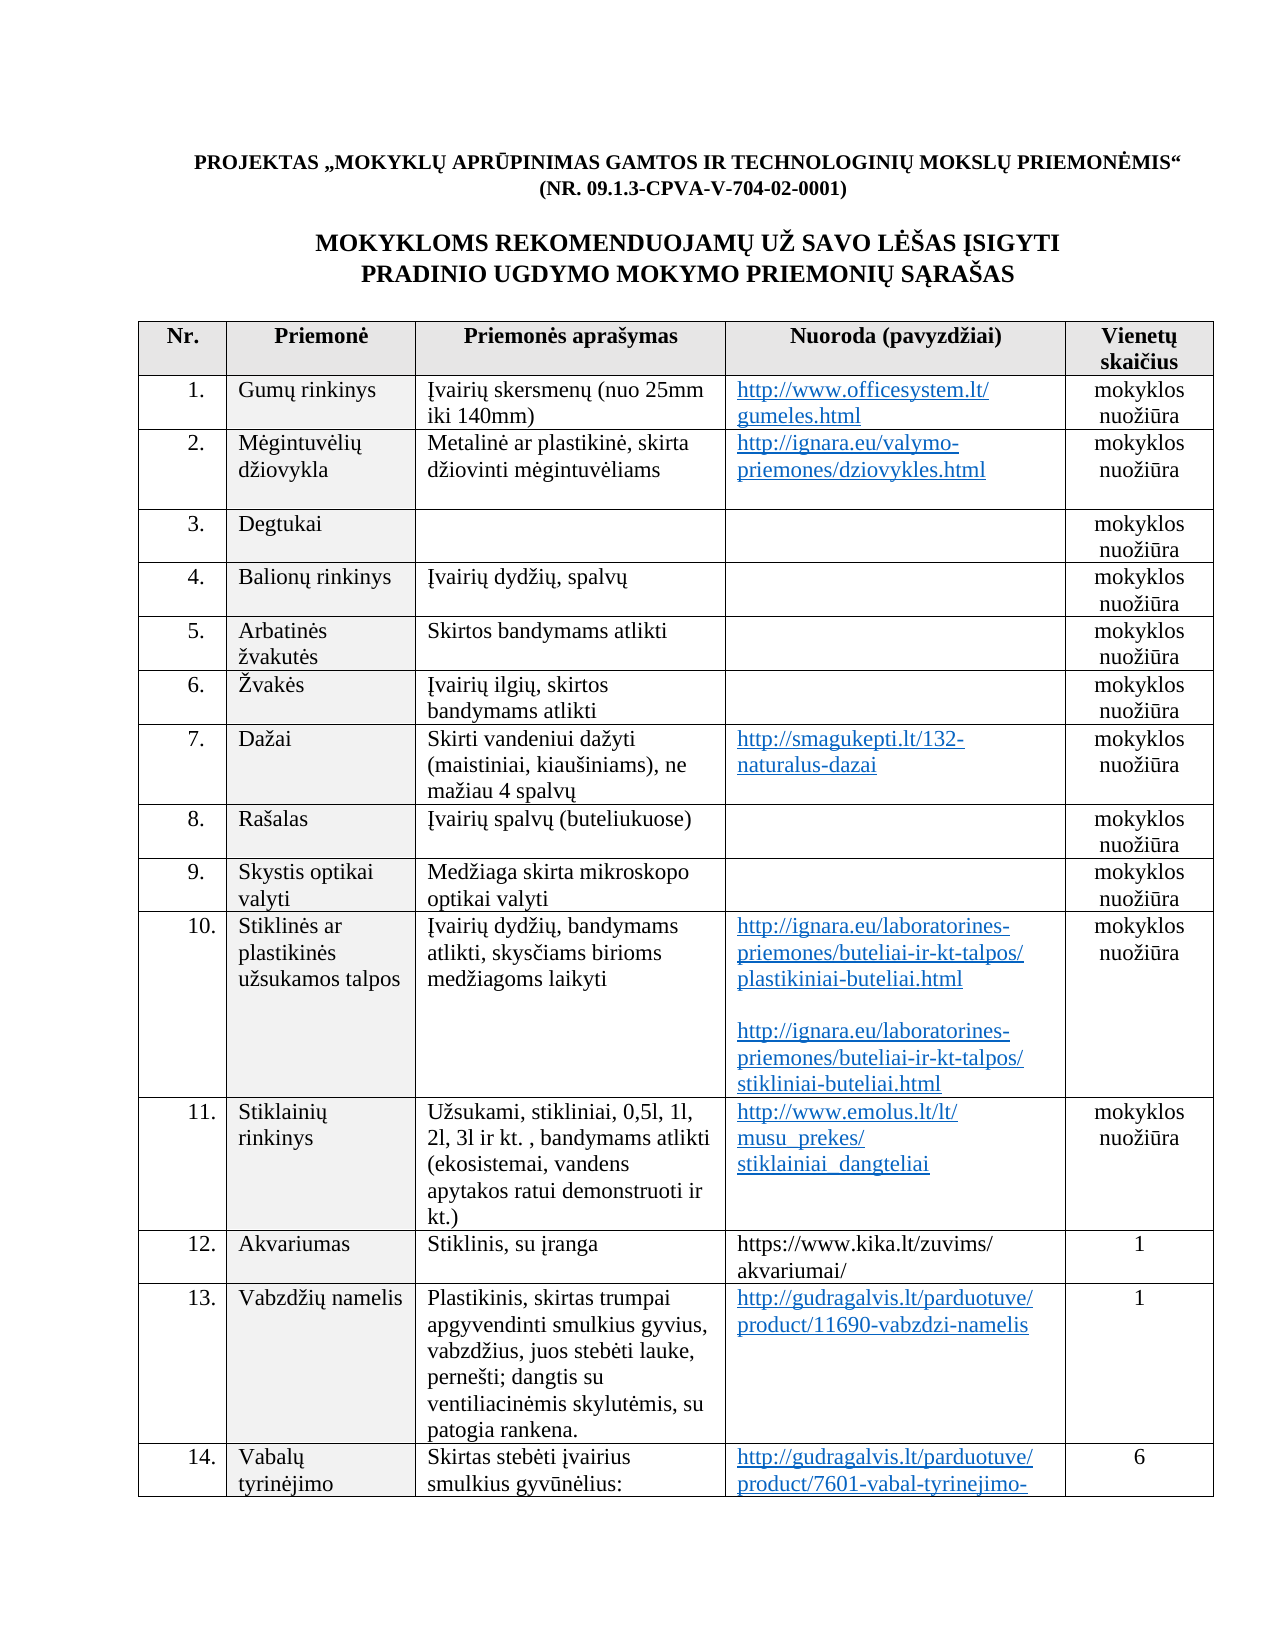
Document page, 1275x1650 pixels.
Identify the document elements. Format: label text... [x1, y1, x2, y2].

table_cell Degtukai [227, 510, 415, 562]
table_cell Mėgintuvėlių džiovykla [227, 430, 415, 508]
table_cell Skirtos bandymams atlikti [416, 617, 725, 670]
table_cell mokyklos nuožiūra [1066, 617, 1213, 670]
table_cell Stiklinis, su įranga [416, 1231, 725, 1283]
table_cell [139, 725, 226, 804]
table_cell Skirti vandeniui dažyti (maistiniai, kiaušiniams), ne mažiau 4 spalvų [416, 725, 725, 804]
table_cell Įvairių skersmenų (nuo 25mm iki 140mm) [416, 376, 725, 428]
table_cell http://www.officesystem.lt/gumeles.html [726, 376, 1065, 428]
table_cell [139, 1444, 226, 1496]
table_cell [139, 912, 226, 1097]
table_cell Įvairių ilgių, skirtos bandymams atlikti [416, 671, 725, 723]
table_cell Rašalas [227, 805, 415, 857]
table_cell http://ignara.eu/valymo-priemones/dziovykles.html [726, 430, 1065, 508]
table_cell http://ignara.eu/laboratorines-priemones/buteliai-ir-kt-talpos/plastikiniai-buteliai.html http://ignara.eu/laboratorines-priemones/buteliai-ir-kt-talpos/stikliniai-buteliai.html [726, 912, 1065, 1097]
table_cell http://smagukepti.lt/132-naturalus-dazai [726, 725, 1065, 804]
table_cell Gumų rinkinys [227, 376, 415, 428]
table_header Priemonė [227, 322, 415, 375]
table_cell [416, 1444, 725, 1496]
table_cell [416, 510, 725, 562]
table_cell mokyklos nuožiūra [1066, 563, 1213, 616]
table_cell [139, 1098, 226, 1229]
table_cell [726, 1444, 1065, 1496]
table_cell [139, 376, 226, 428]
text MOKYKLOMS REKOMENDUOJAMŲ UŽ SAVO LĖŠAS ĮSIGYTI [150, 228, 1226, 257]
table_cell [139, 617, 226, 670]
table_cell [139, 430, 226, 508]
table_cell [227, 1444, 415, 1496]
table_cell Vabzdžių namelis [227, 1284, 415, 1442]
table_header Nuoroda (pavyzdžiai) [726, 322, 1065, 375]
table_header Priemonės aprašymas [416, 322, 725, 375]
table_cell mokyklos nuožiūra [1066, 1098, 1213, 1229]
table_cell [139, 563, 226, 616]
table_cell https://www.kika.lt/zuvims/akvariumai/ [726, 1231, 1065, 1283]
table_cell [139, 1284, 226, 1442]
table_cell 1 [1066, 1231, 1213, 1283]
table_cell [726, 617, 1065, 670]
table_cell Stiklainių rinkinys [227, 1098, 415, 1229]
table_cell Žvakės [227, 671, 415, 723]
table_cell Akvariumas [227, 1231, 415, 1283]
table_cell Įvairių spalvų (buteliukuose) [416, 805, 725, 857]
table_cell Plastikinis, skirtas trumpai apgyvendinti smulkius gyvius, vabzdžius, juos stebėti lauke, pernešti; dangtis su ventiliacinėmis skylutėmis, su patogia rankena. [416, 1284, 725, 1442]
table_cell 1 [1066, 1284, 1213, 1442]
text PRADINIO UGDYMO MOKYMO PRIEMONIŲ SĄRAŠAS [150, 259, 1226, 288]
table_cell mokyklos nuožiūra [1066, 376, 1213, 428]
table_cell [726, 671, 1065, 723]
text PROJEKTAS „MOKYKLŲ APRŪPINIMAS GAMTOS IR TECHNOLOGINIŲ MOKSLŲ PRIEMONĖMIS“ [150, 150, 1226, 174]
table_cell [726, 510, 1065, 562]
table_cell mokyklos nuožiūra [1066, 805, 1213, 857]
table_cell [726, 859, 1065, 911]
table_cell Užsukami, stikliniai, 0,5l, 1l, 2l, 3l ir kt. , bandymams atlikti (ekosistemai, vandens apytakos ratui demonstruoti ir kt.) [416, 1098, 725, 1229]
table_cell Medžiaga skirta mikroskopo optikai valyti [416, 859, 725, 911]
table_cell Dažai [227, 725, 415, 804]
table_cell Metalinė ar plastikinė, skirta džiovinti mėgintuvėliams [416, 430, 725, 508]
table_cell Balionų rinkinys [227, 563, 415, 616]
table_cell Stiklinės ar plastikinės užsukamos talpos [227, 912, 415, 1097]
table_cell [139, 859, 226, 911]
table_cell http://gudragalvis.lt/parduotuve/product/11690-vabzdzi-namelis [726, 1284, 1065, 1442]
table_cell [139, 510, 226, 562]
table_cell http://www.emolus.lt/lt/musu_prekes/stiklainiai_dangteliai [726, 1098, 1065, 1229]
table_cell Arbatinės žvakutės [227, 617, 415, 670]
table_cell [726, 563, 1065, 616]
table_cell mokyklos nuožiūra [1066, 430, 1213, 508]
table_cell [139, 1231, 226, 1283]
table_cell Įvairių dydžių, bandymams atlikti, skysčiams birioms medžiagoms laikyti [416, 912, 725, 1097]
table_cell Skystis optikai valyti [227, 859, 415, 911]
text (NR. 09.1.3-CPVA-V-704-02-0001) [150, 176, 1226, 200]
table_cell [139, 805, 226, 857]
table_header Vienetų skaičius [1066, 322, 1213, 375]
table_cell mokyklos nuožiūra [1066, 912, 1213, 1097]
table_cell [139, 671, 226, 723]
table_cell mokyklos nuožiūra [1066, 725, 1213, 804]
table_cell [726, 805, 1065, 857]
table_cell 6 [1066, 1444, 1213, 1496]
table_cell mokyklos nuožiūra [1066, 510, 1213, 562]
table_cell Įvairių dydžių, spalvų [416, 563, 725, 616]
table_header Nr. [139, 322, 226, 375]
table_cell mokyklos nuožiūra [1066, 859, 1213, 911]
table_cell mokyklos nuožiūra [1066, 671, 1213, 723]
